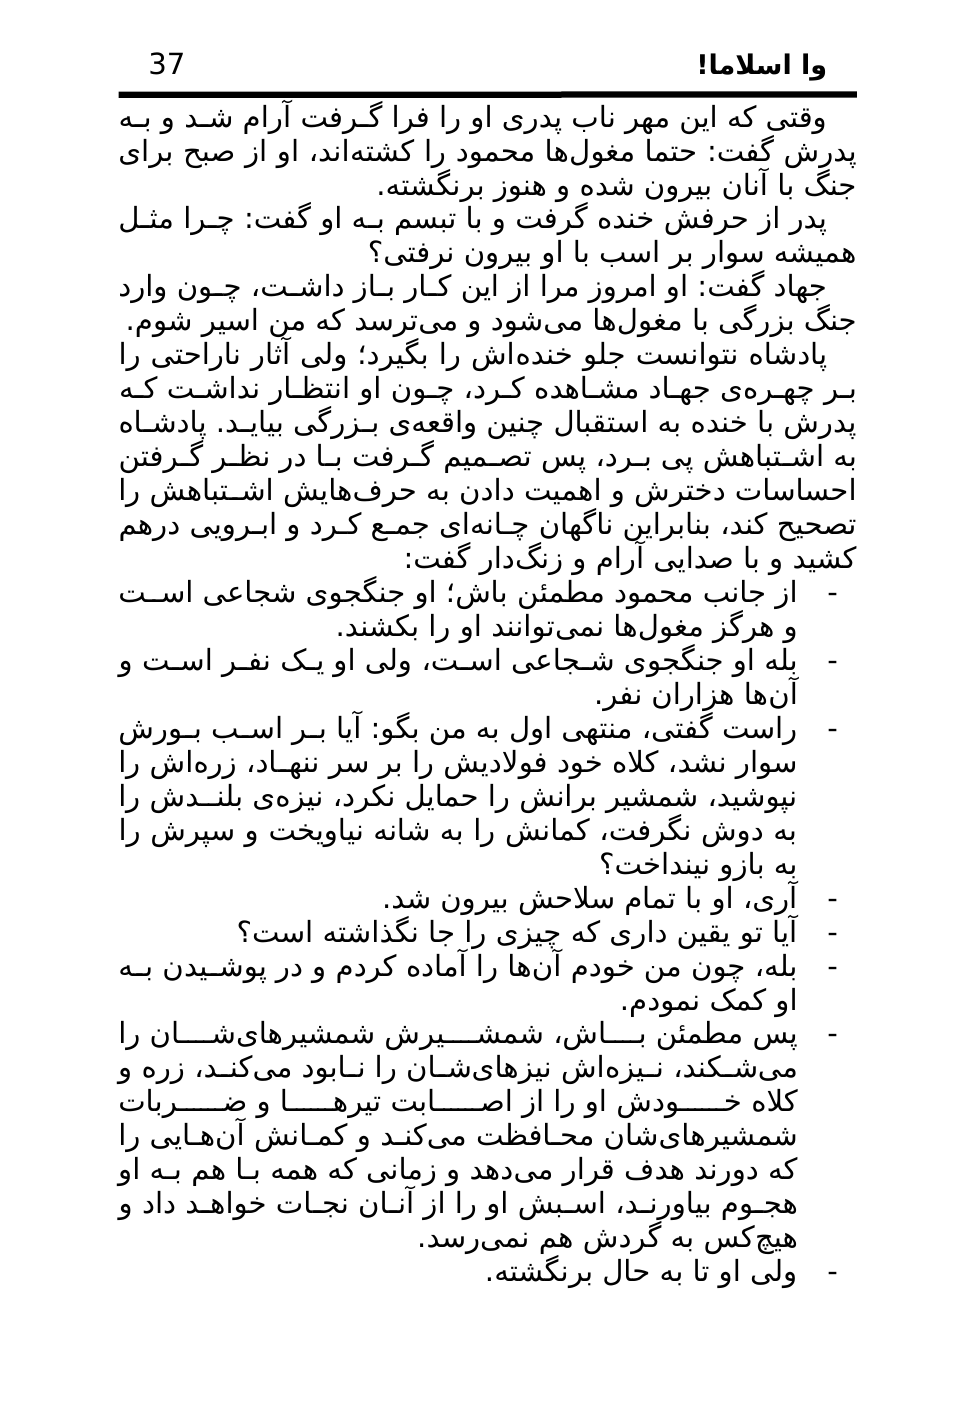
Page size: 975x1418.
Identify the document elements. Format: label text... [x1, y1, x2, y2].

list آری، او با تمام سلاحش بیرون شد. [118, 881, 827, 915]
list پس مطمئن باش، شمشیرش شمشیرهای‌شان را می‌شکند، نیزه‌اش نیزهای‌شان را نابود می‌کند، زره و کلاه خودش او را از اصابت تیرها و ضربات شمشیرهای‌شان محافظت می‌کند و کمانش آن‌هایی را که دورند هدف قرار می‌دهد و زمانی که همه با هم به او هجوم بیاورند، اسبش او را از آنان نجات خواهد داد و هیچ‌کس به گردش هم نمی‌رسد. [118, 1017, 827, 1254]
list راست گفتی، منتهی اول به من بگو: آیا بر اسب بورش سوار نشد، کلاه خود فولادیش را بر سر ننهاد، زره‌اش را نپوشید، شمشیر برانش را حمایل نکرد، نیزه‌ی بلند‌ش را به دوش نگرفت، کمانش را به شانه نیاویخت و سپرش را به بازو نینداخت؟ [118, 711, 827, 881]
text جهاد گفت: او امروز مرا از این کار باز داشت، چون وارد جنگ بزرگی با مغول‌ها می‌شود و می‌ترسد که من اسیر شوم. [118, 270, 857, 338]
list ولی او تا به حال برنگشته. [118, 1254, 827, 1288]
text پدر از حرفش خنده گرفت و با تبسم به او گفت: چرا مثل همیشه سوار بر اسب با او بیرون نرفتی؟ [118, 202, 857, 270]
list آیا تو یقین داری که چیزی را جا نگذاشته است؟ [118, 915, 827, 949]
text پادشاه نتوانست جلو خنده‌اش را بگیرد؛ ولی آثار ناراحتی را بر چهره‌ی جهاد مشاهده کرد، چون او انتظار نداشت که پدرش با خنده به استقبال چنین واقعه‌ی بزرگی بیاید. پادشاه به اشتباهش پی برد، پس تصمیم گرفت با در نظر گرفتن احساسات دخترش و اهمیت دادن به حرف‌هایش اشتباهش را تصحیح کند، بنابراین ناگهان چانه‌ای جمع کرد و ابرویی درهم کشید و با صدایی آرام و زنگ‌دار گفت: [118, 338, 857, 575]
list از جانب محمود مطمئن باش؛ او جنگجوی شجاعی است و هرگز مغول‌ها نمی‌توانند او را بکشند. [118, 575, 827, 643]
text وقتی که این مهر ناب پدری او را فرا گرفت آرام شد و به پدرش گفت: حتما مغول‌ها محمود را کشته‌اند، او از صبح برای جنگ با آنان بیرون شده و هنوز برنگشته. [118, 100, 857, 202]
list بله، چون من خودم آن‌ها را آماده کردم و در پوشیدن به او کمک نمودم. [118, 949, 827, 1017]
list بله او جنگجوی شجاعی است، ولی او یک نفر است و آن‌ها هزاران نفر. [118, 643, 827, 711]
